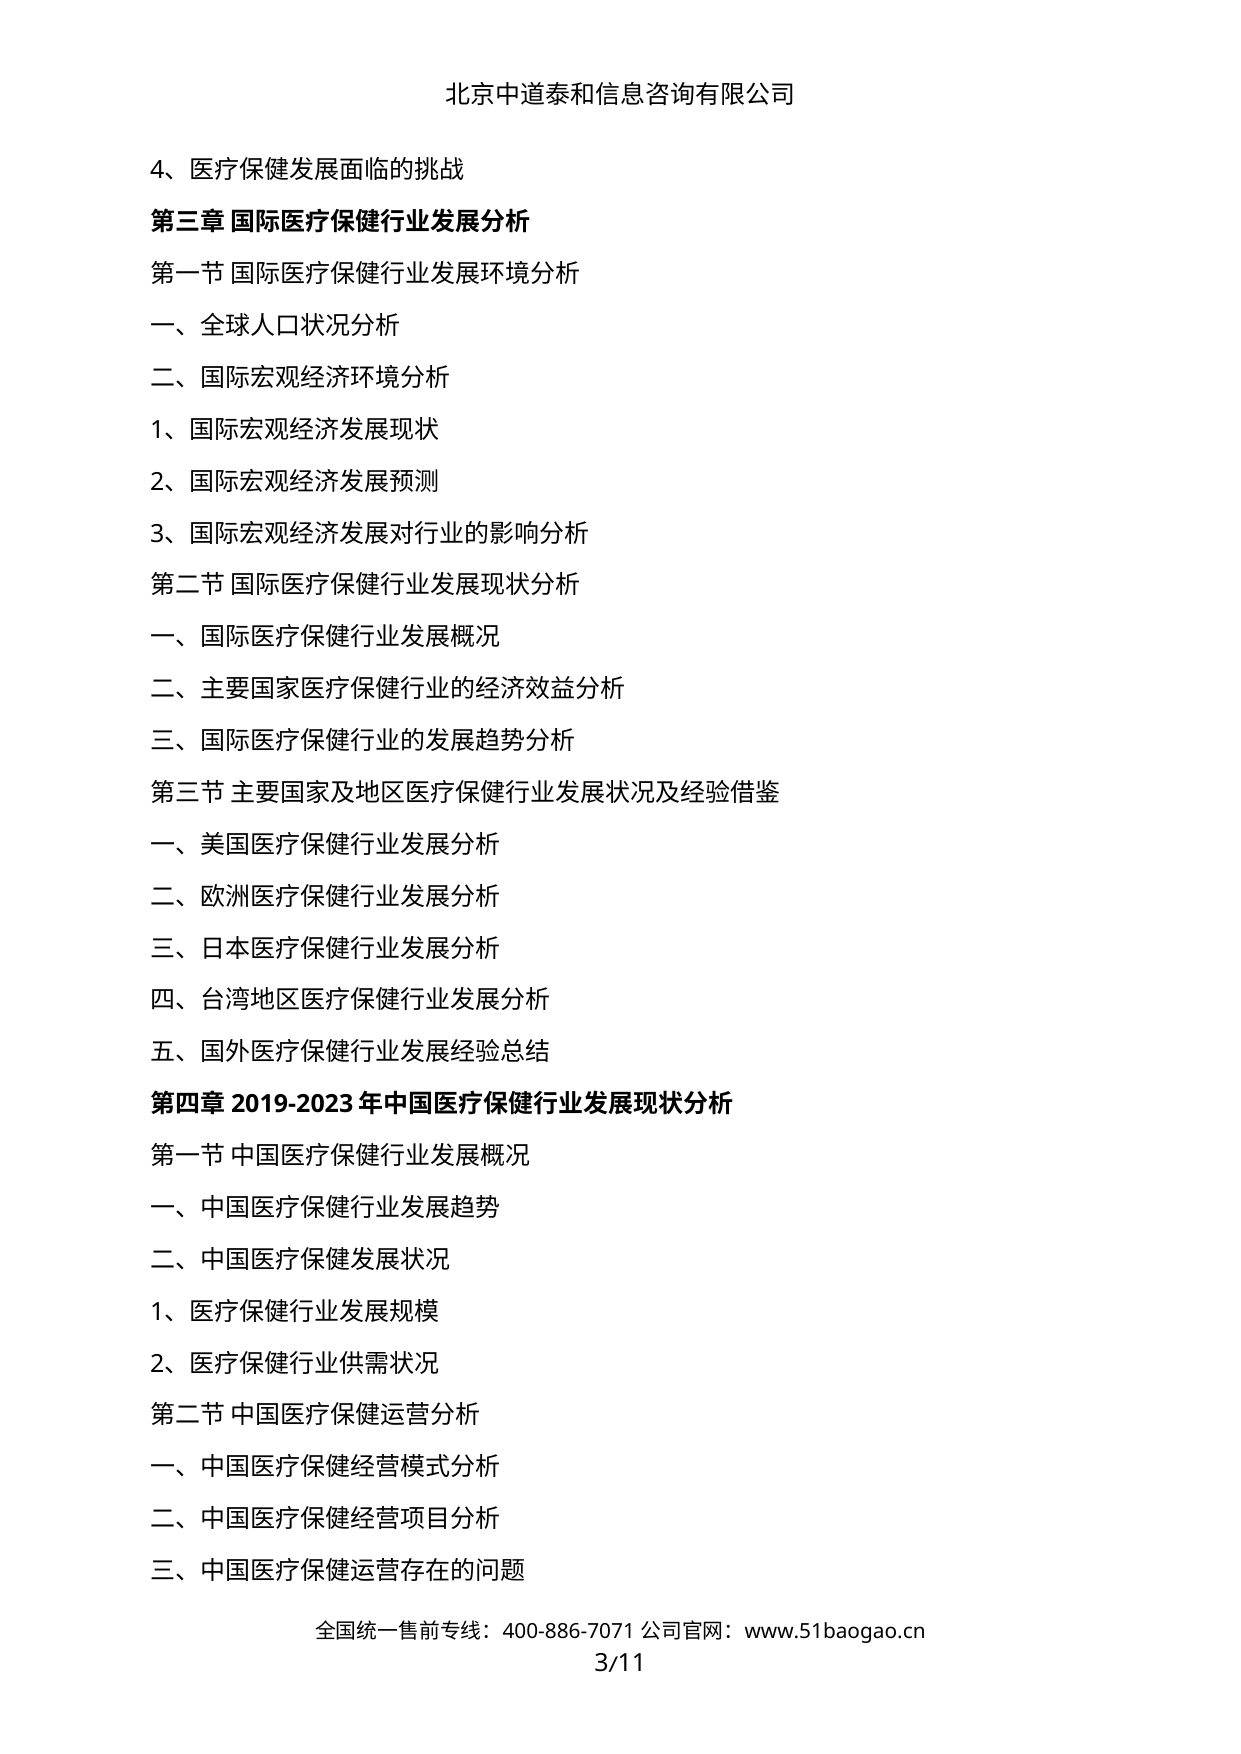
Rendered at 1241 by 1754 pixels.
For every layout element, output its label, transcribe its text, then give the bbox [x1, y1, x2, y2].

text 二、主要国家医疗保健行业的经济效益分析 [150, 669, 1090, 705]
text 第二节 国际医疗保健行业发展现状分析 [150, 565, 1090, 601]
text 2、国际宏观经济发展预测 [150, 461, 1090, 497]
text 一、美国医疗保健行业发展分析 [150, 824, 1090, 861]
text 三、国际医疗保健行业的发展趋势分析 [150, 721, 1090, 757]
text 第一节 国际医疗保健行业发展环境分析 [150, 254, 1090, 290]
text 二、欧洲医疗保健行业发展分析 [150, 876, 1090, 912]
text 一、中国医疗保健经营模式分析 [150, 1447, 1090, 1483]
text 2、医疗保健行业供需状况 [150, 1343, 1090, 1379]
text 第二节 中国医疗保健运营分析 [150, 1395, 1090, 1431]
text 三、日本医疗保健行业发展分析 [150, 928, 1090, 964]
text 二、中国医疗保健发展状况 [150, 1239, 1090, 1276]
text 第三章 国际医疗保健行业发展分析 [150, 202, 1090, 238]
text 4、医疗保健发展面临的挑战 [150, 150, 1090, 186]
text 第四章 2019-2023年中国医疗保健行业发展现状分析 [150, 1084, 1090, 1120]
text 一、国际医疗保健行业发展概况 [150, 617, 1090, 653]
text 3、国际宏观经济发展对行业的影响分析 [150, 513, 1090, 549]
text 1、国际宏观经济发展现状 [150, 409, 1090, 446]
text 三、中国医疗保健运营存在的问题 [150, 1551, 1090, 1587]
text 第一节 中国医疗保健行业发展概况 [150, 1136, 1090, 1172]
text 二、国际宏观经济环境分析 [150, 357, 1090, 394]
text 二、中国医疗保健经营项目分析 [150, 1499, 1090, 1535]
text 四、台湾地区医疗保健行业发展分析 [150, 980, 1090, 1016]
text 一、全球人口状况分析 [150, 306, 1090, 342]
text 一、中国医疗保健行业发展趋势 [150, 1187, 1090, 1224]
text 1、医疗保健行业发展规模 [150, 1291, 1090, 1327]
text 五、国外医疗保健行业发展经验总结 [150, 1032, 1090, 1068]
text 第三节 主要国家及地区医疗保健行业发展状况及经验借鉴 [150, 772, 1090, 809]
